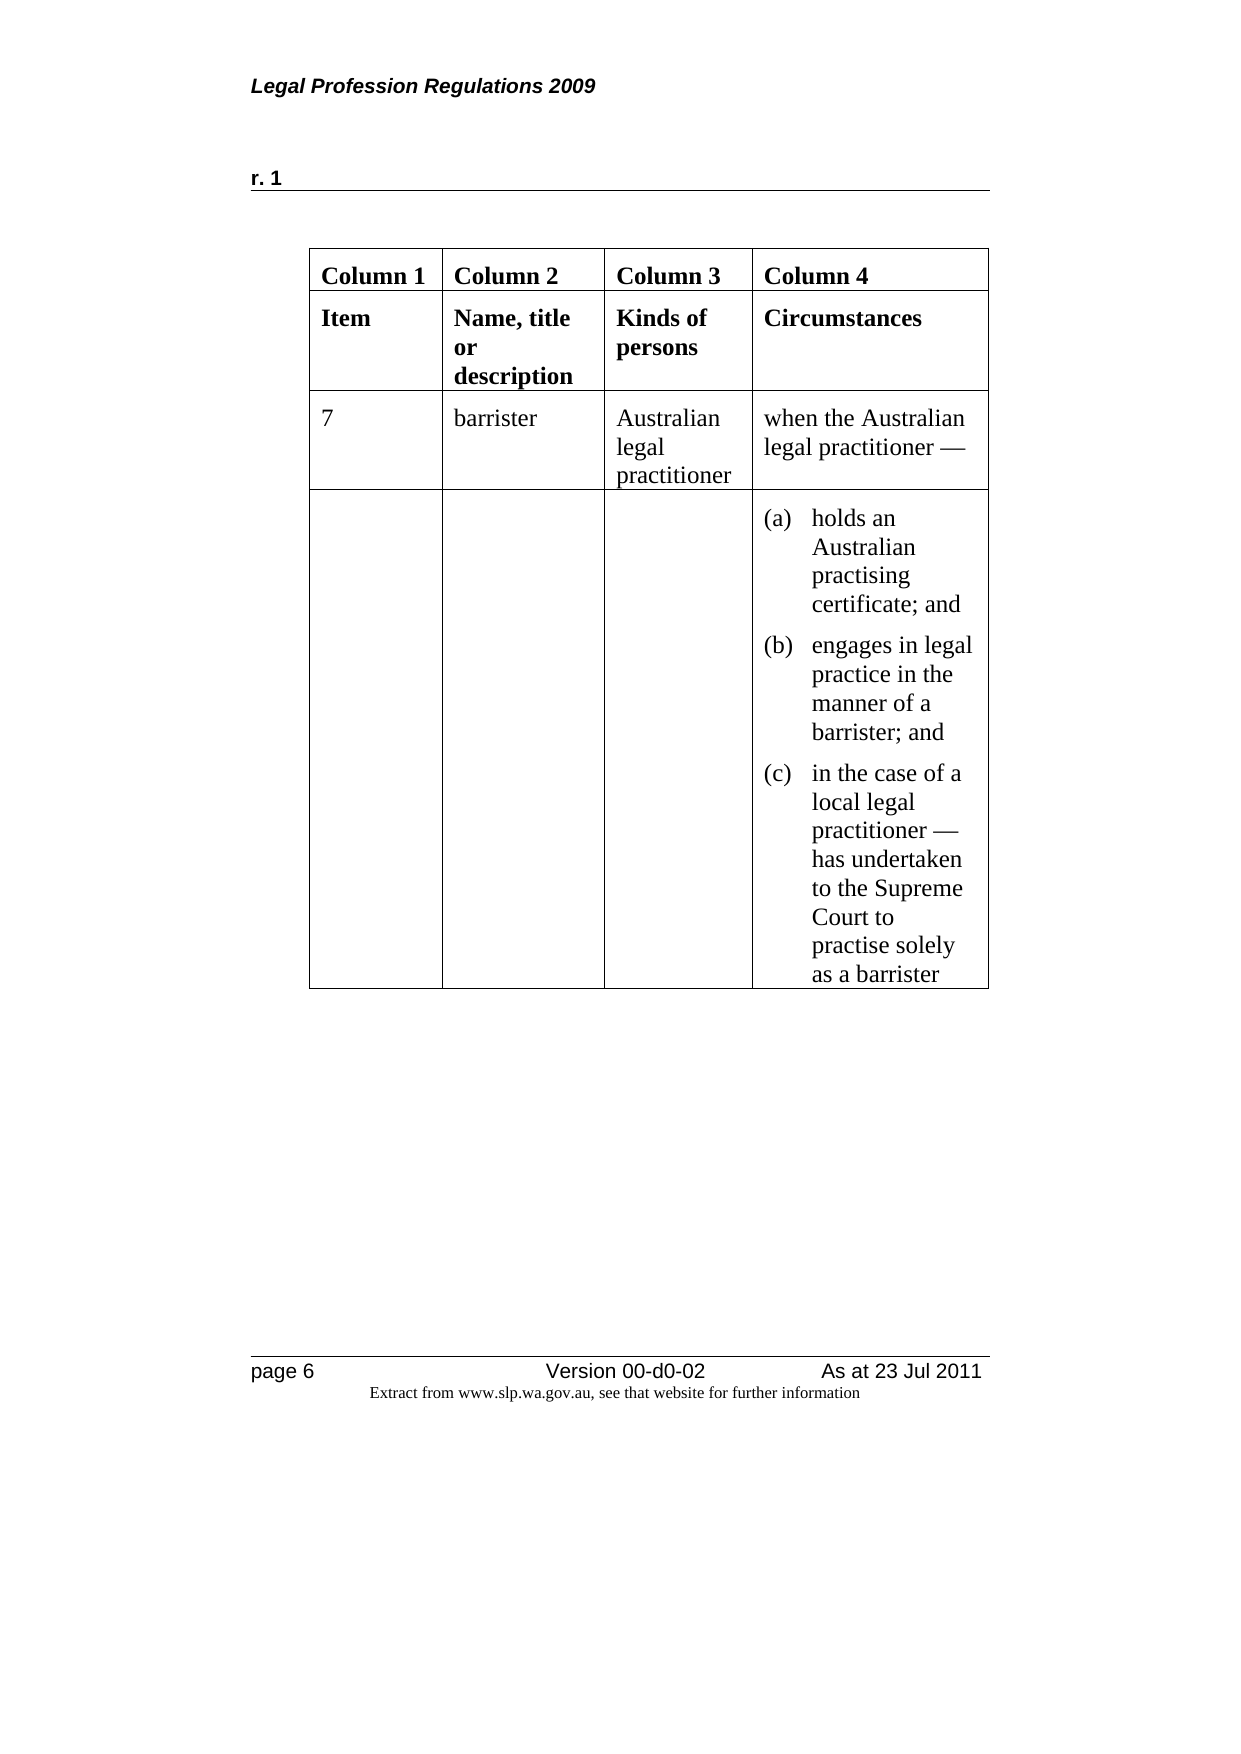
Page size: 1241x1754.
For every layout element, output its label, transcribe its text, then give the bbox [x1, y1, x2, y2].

table_header Column 2 [443, 249, 604, 290]
table_cell Kinds of persons [605, 291, 752, 389]
table_header Column 1 [310, 249, 442, 290]
table_cell 7 [310, 391, 442, 489]
table_cell when the Australian legal practitioner — [753, 391, 988, 489]
table_cell Item [310, 291, 442, 389]
table_cell [310, 490, 442, 988]
table_header Column 3 [605, 249, 752, 290]
table_cell [443, 490, 604, 988]
table_cell Australian legal practitioner [605, 391, 752, 489]
table_cell Name, title or description [443, 291, 604, 389]
table_cell (a) holds an Australian practising certificate; and (b) engages in legal practice in the manner of a barrister; and (c) in the case of a local legal practitioner — has undertaken to the Supreme Court to practise solely as a barrister [753, 490, 988, 988]
table_cell [605, 490, 752, 988]
table_header Column 4 [753, 249, 988, 290]
table_cell Circumstances [753, 291, 988, 389]
table_cell barrister [443, 391, 604, 489]
